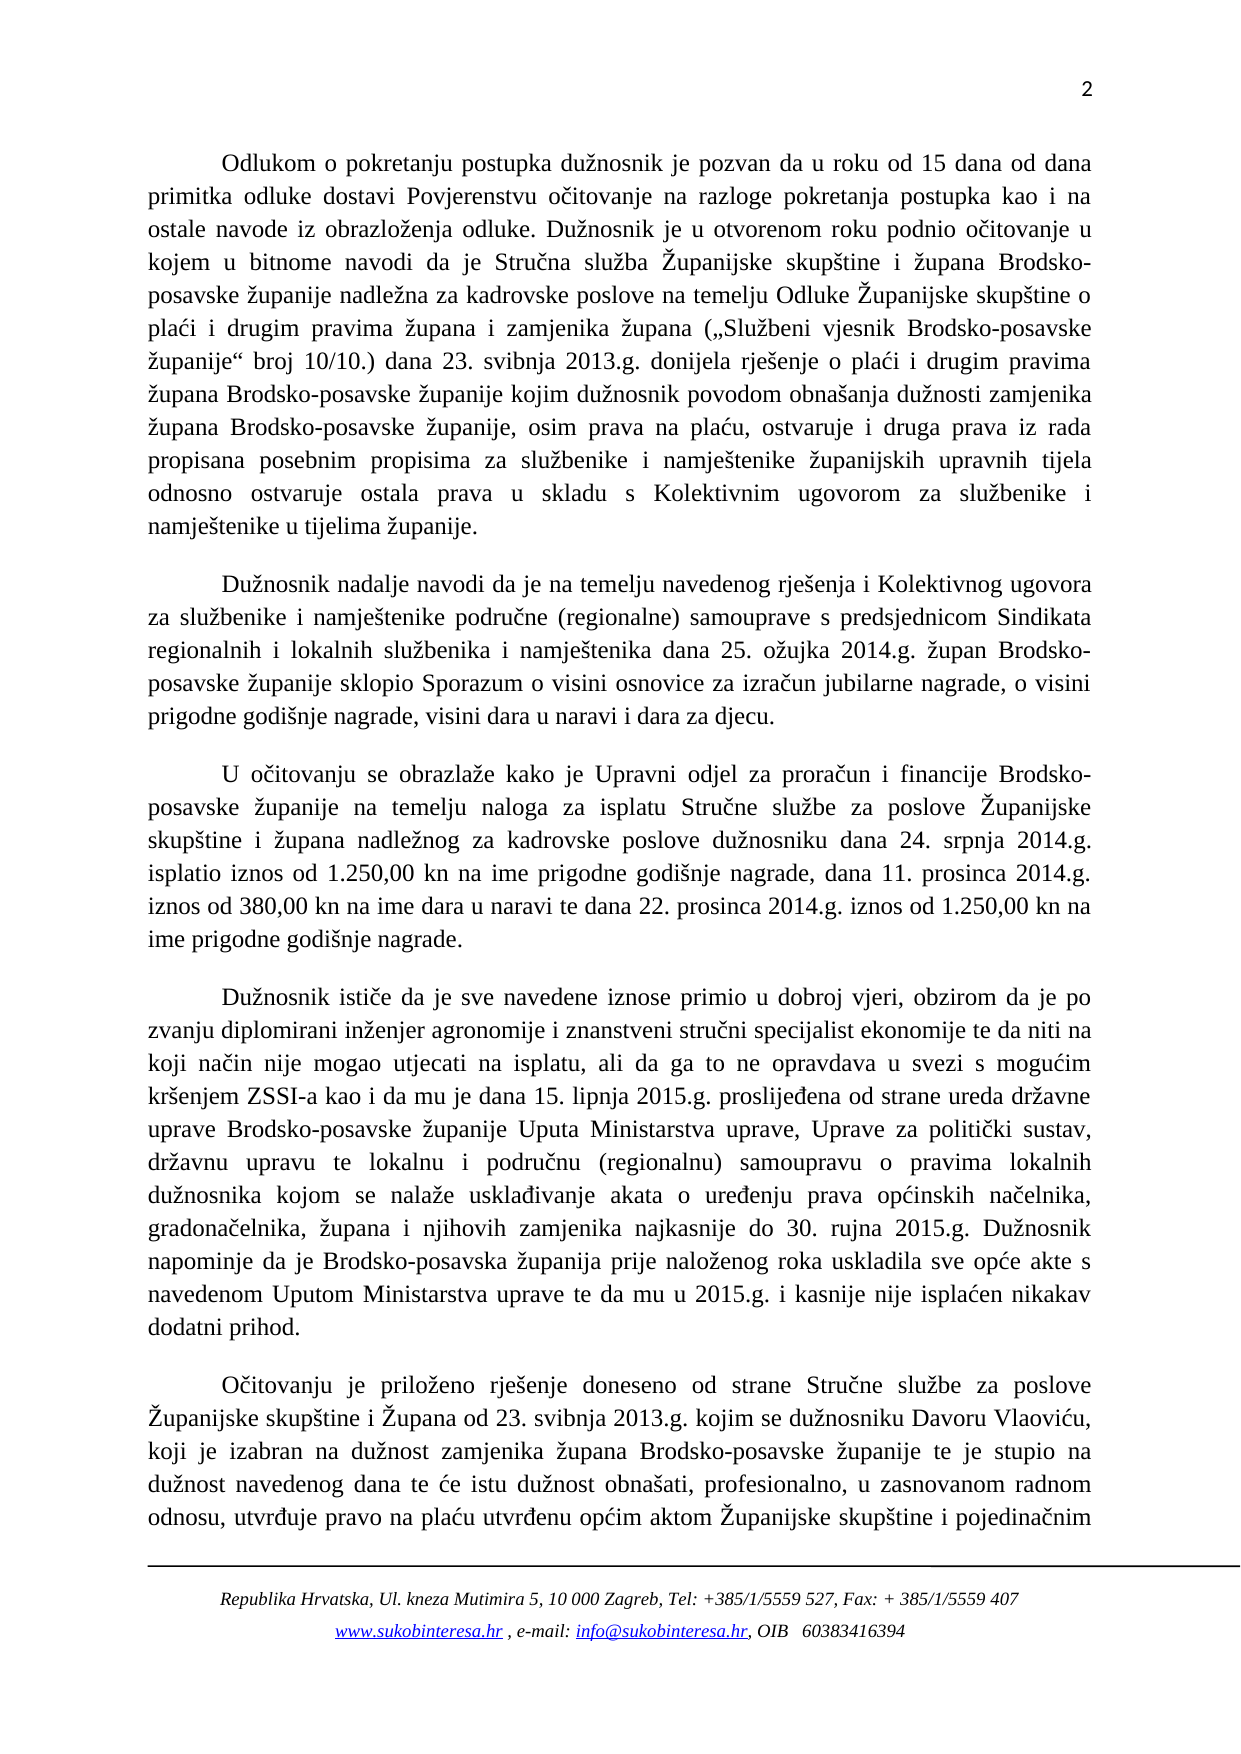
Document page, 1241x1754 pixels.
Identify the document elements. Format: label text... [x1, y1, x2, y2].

text Odlukom o pokretanju postupka dužnosnik je pozvan da u roku od 15 dana od dana primitka odluke dostavi Povjerenstvu očitovanje na razloge pokretanja postupka kao i na ostale navode iz obrazloženja odluke. Dužnosnik je u otvorenom roku podnio očitovanje u kojem u bitnome navodi da je Stručna služba Županijske skupštine i župana Brodsko-posavske županije nadležna za kadrovske poslove na temelju Odluke Županijske skupštine o plaći i drugim pravima župana i zamjenika župana („Službeni vjesnik Brodsko-posavske županije“ broj 10/10.) dana 23. svibnja 2013.g. donijela rješenje o plaći i drugim pravima župana Brodsko-posavske županije kojim dužnosnik povodom obnašanja dužnosti zamjenika župana Brodsko-posavske županije, osim prava na plaću, ostvaruje i druga prava iz rada propisana posebnim propisima za službenike i namještenike županijskih upravnih tijela odnosno ostvaruje ostala prava u skladu s Kolektivnim ugovorom za službenike i namještenike u tijelima županije. [148, 148, 1092, 540]
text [148, 1370, 1092, 1531]
text U očitovanju se obrazlaže kako je Upravni odjel za proračun i financije Brodsko-posavske županije na temelju naloga za isplatu Stručne službe za poslove Županijske skupštine i župana nadležnog za kadrovske poslove dužnosniku dana 24. srpnja 2014.g. isplatio iznos od 1.250,00 kn na ime prigodne godišnje nagrade, dana 11. prosinca 2014.g. iznos od 380,00 kn na ime dara u naravi te dana 22. prosinca 2014.g. iznos od 1.250,00 kn na ime prigodne godišnje nagrade. [148, 759, 1092, 953]
text Dužnosnik nadalje navodi da je na temelju navedenog rješenja i Kolektivnog ugovora za službenike i namještenike područne (regionalne) samouprave s predsjednicom Sindikata regionalnih i lokalnih službenika i namještenika dana 25. ožujka 2014.g. župan Brodsko-posavske županije sklopio Sporazum o visini osnovice za izračun jubilarne nagrade, o visini prigodne godišnje nagrade, visini dara u naravi i dara za djecu. [148, 569, 1092, 730]
text Dužnosnik ističe da je sve navedene iznose primio u dobroj vjeri, obzirom da je po zvanju diplomirani inženjer agronomije i znanstveni stručni specijalist ekonomije te da niti na koji način nije mogao utjecati na isplatu, ali da ga to ne opravdava u svezi s mogućim kršenjem ZSSI-a kao i da mu je dana 15. lipnja 2015.g. proslijeđena od strane ureda državne uprave Brodsko-posavske županije Uputa Ministarstva uprave, Uprave za politički sustav, državnu upravu te lokalnu i područnu (regionalnu) samoupravu o pravima lokalnih dužnosnika kojom se nalaže usklađivanje akata o uređenju prava općinskih načelnika, gradonačelnika, župana i njihovih zamjenika najkasnije do 30. rujna 2015.g. Dužnosnik napominje da je Brodsko-posavska županija prije naloženog roka uskladila sve opće akte s navedenom Uputom Ministarstva uprave te da mu u 2015.g. i kasnije nije isplaćen nikakav dodatni prihod. [148, 982, 1092, 1341]
